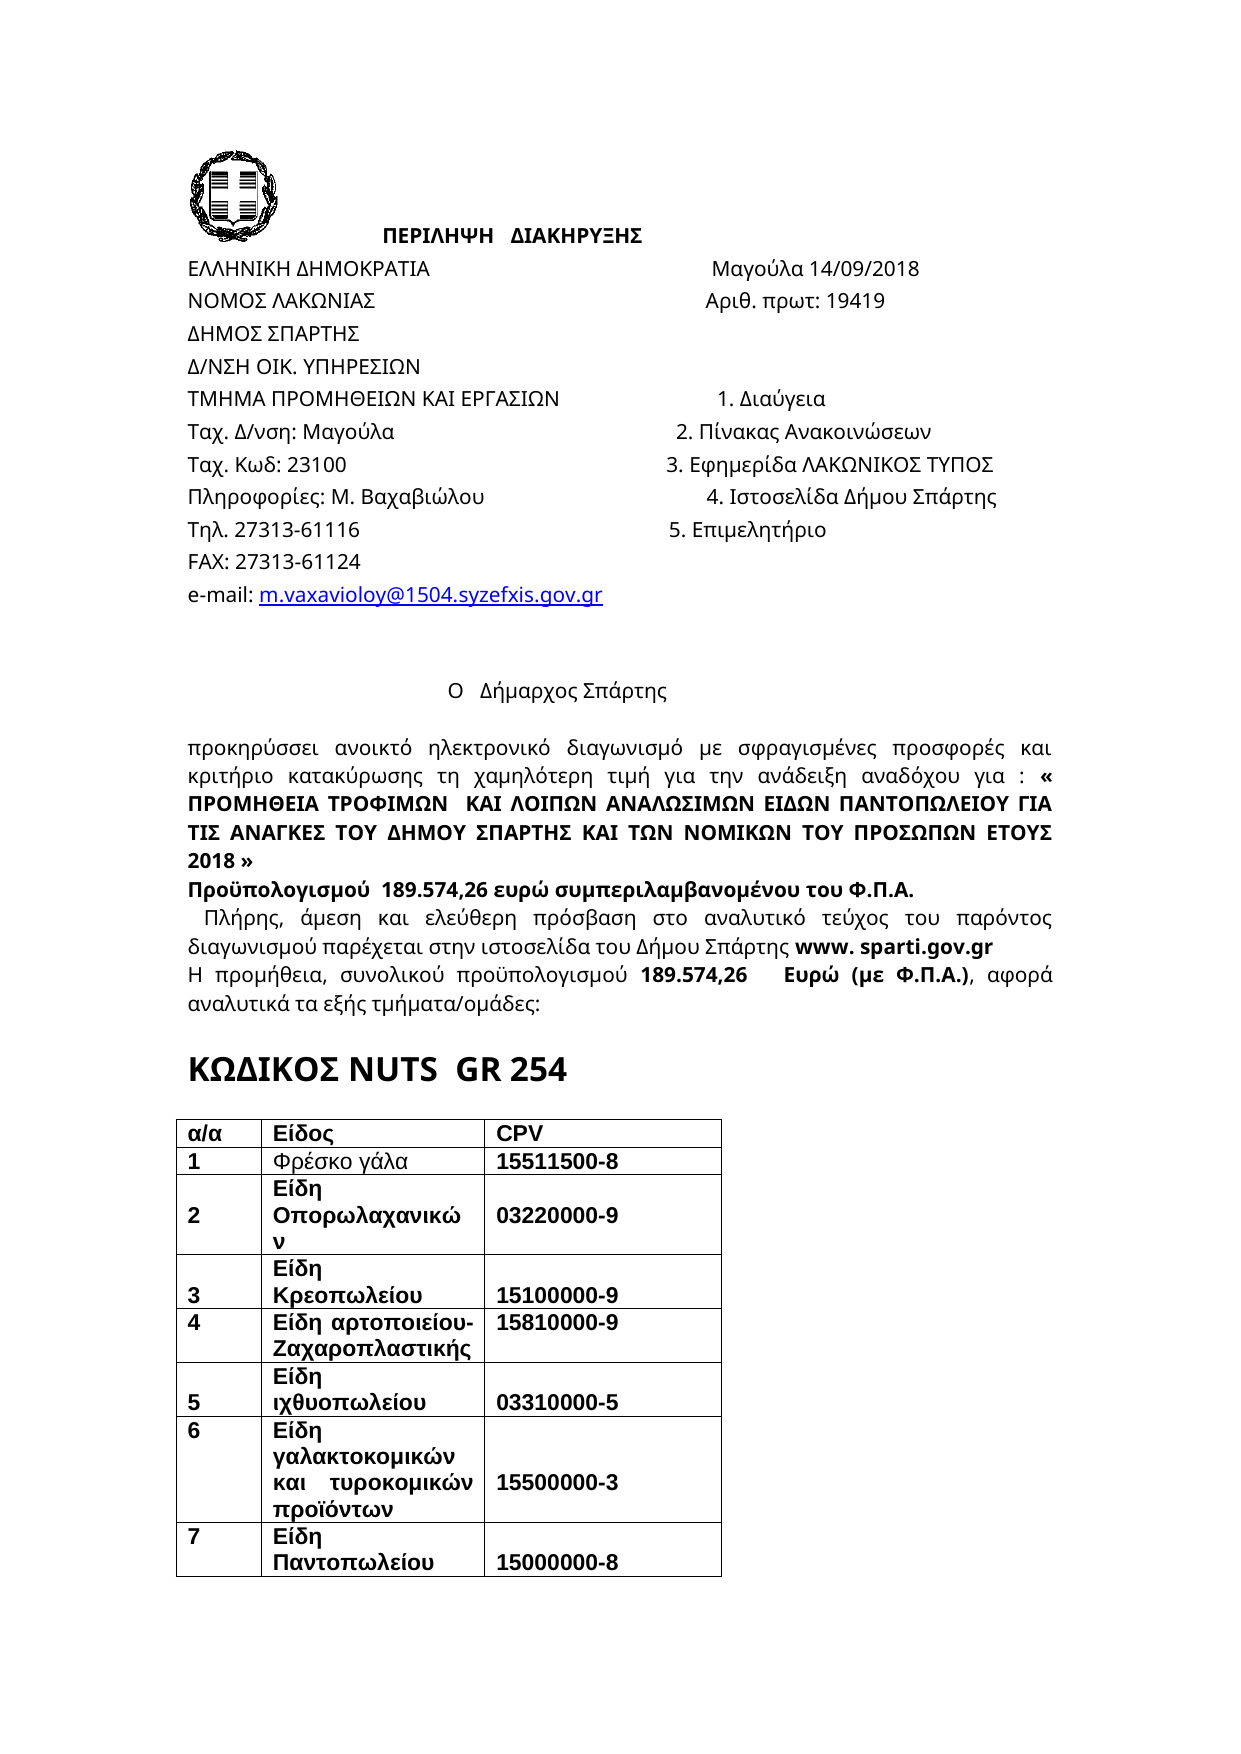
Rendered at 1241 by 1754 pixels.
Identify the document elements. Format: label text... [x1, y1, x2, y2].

text ΤΜΗΜΑ ΠΡΟΜΗΘΕΙΩΝ ΚΑΙ ΕΡΓΑΣΙΩΝ 1. Διαύγεια [187, 384, 1053, 413]
table_cell 15810000-9 [485, 1309, 721, 1362]
table_cell Είδη Οπορωλαχανικών [262, 1175, 484, 1254]
table_cell 1 [177, 1148, 261, 1174]
text ΠΕΡΙΛΗΨΗ ΔΙΑΚΗΡΥΞΗΣ [187, 150, 1053, 250]
text προκηρύσσει ανοικτό ηλεκτρονικό διαγωνισμό με σφραγισμένες προσφορές και κριτήριο κατακύρωσης τη χαμηλότερη τιμή για την ανάδειξη αναδόχου για : « ΠΡΟΜΗΘΕΙΑ ΤΡΟΦΙΜΩΝ ΚΑΙ ΛΟΙΠΩΝ ΑΝΑΛΩΣΙΜΩΝ ΕΙΔΩΝ ΠΑΝΤΟΠΩΛΕΙΟΥ ΓΙΑ ΤΙΣ ΑΝΑΓΚΕΣ ΤΟΥ ΔΗΜΟΥ ΣΠΑΡΤΗΣ ΚΑΙ ΤΩΝ ΝΟΜΙΚΩΝ ΤΟΥ ΠΡΟΣΩΠΩΝ ΕΤΟΥΣ 2018 » [187, 733, 1053, 875]
table_cell 15500000-3 [485, 1417, 721, 1522]
text ΝΟΜΟΣ ΛΑΚΩΝΙΑΣ Αριθ. πρωτ: 19419 [187, 287, 1053, 315]
table_header α/α [177, 1120, 261, 1147]
text Δ/ΝΣΗ ΟΙΚ. ΥΠΗΡΕΣΙΩΝ [187, 352, 1053, 380]
table_cell 5 [177, 1363, 261, 1416]
table_cell Είδη γαλακτοκομικών και τυροκομικών προϊόντων [262, 1417, 484, 1522]
table_cell 15100000-9 [485, 1255, 721, 1308]
table_cell Φρέσκο γάλα [262, 1148, 484, 1174]
text Πλήρης, άμεση και ελεύθερη πρόσβαση στο αναλυτικό τεύχος του παρόντος διαγωνισμού παρέχεται στην ιστοσελίδα του Δήμου Σπάρτης www. sparti.gov.gr [187, 903, 1053, 960]
table_header CPV [485, 1120, 721, 1147]
text Η προμήθεια, συνολικού προϋπολογισμού 189.574,26 Ευρώ (με Φ.Π.Α.), αφορά αναλυτικά τα εξής τμήματα/ομάδες: [187, 960, 1053, 1017]
text ΚΩΔΙΚΟΣ NUTS GR 254 [187, 1046, 1053, 1091]
text Πληροφορίες: Μ. Βαχαβιώλου 4. Ιστοσελίδα Δήμου Σπάρτης [187, 482, 1053, 511]
table_header Είδος [262, 1120, 484, 1147]
text ΕΛΛΗΝΙΚΗ ΔΗΜΟΚΡΑΤΙΑ Μαγούλα 14/09/2018 [187, 254, 1053, 282]
table_cell 6 [177, 1417, 261, 1522]
table_cell 15000000-8 [485, 1523, 721, 1576]
table_cell 4 [177, 1309, 261, 1362]
table_cell 3 [177, 1255, 261, 1308]
text Ταχ. Κωδ: 23100 3. Εφημερίδα ΛΑΚΩΝΙΚΟΣ ΤΥΠΟΣ [187, 450, 1053, 478]
table_cell 15511500-8 [485, 1148, 721, 1174]
text Προϋπολογισμού 189.574,26 ευρώ συμπεριλαμβανομένου του Φ.Π.Α. [187, 875, 1053, 903]
table_cell 03310000-5 [485, 1363, 721, 1416]
table_cell 03220000-9 [485, 1175, 721, 1254]
table_cell Είδη αρτοποιείου-Ζαχαροπλαστικής [262, 1309, 484, 1362]
text ΔΗΜΟΣ ΣΠΑΡΤΗΣ [187, 319, 1053, 348]
table_cell Είδη ιχθυοπωλείου [262, 1363, 484, 1416]
text FAX: 27313-61124 [187, 547, 1053, 576]
text Ταχ. Δ/νση: Μαγούλα 2. Πίνακας Ανακοινώσεων [187, 417, 1053, 446]
table_cell 2 [177, 1175, 261, 1254]
table_cell Είδη Κρεοπωλείου [262, 1255, 484, 1308]
table_cell Είδη Παντοπωλείου [262, 1523, 484, 1576]
table_cell 7 [177, 1523, 261, 1576]
picture [187, 150, 280, 244]
text Τηλ. 27313-61116 5. Επιμελητήριο [187, 515, 1053, 543]
text e-mail: m.vaxavioloy@1504.syzefxis.gov.gr [187, 580, 1053, 608]
text Ο Δήμαρχος Σπάρτης [187, 676, 1053, 704]
